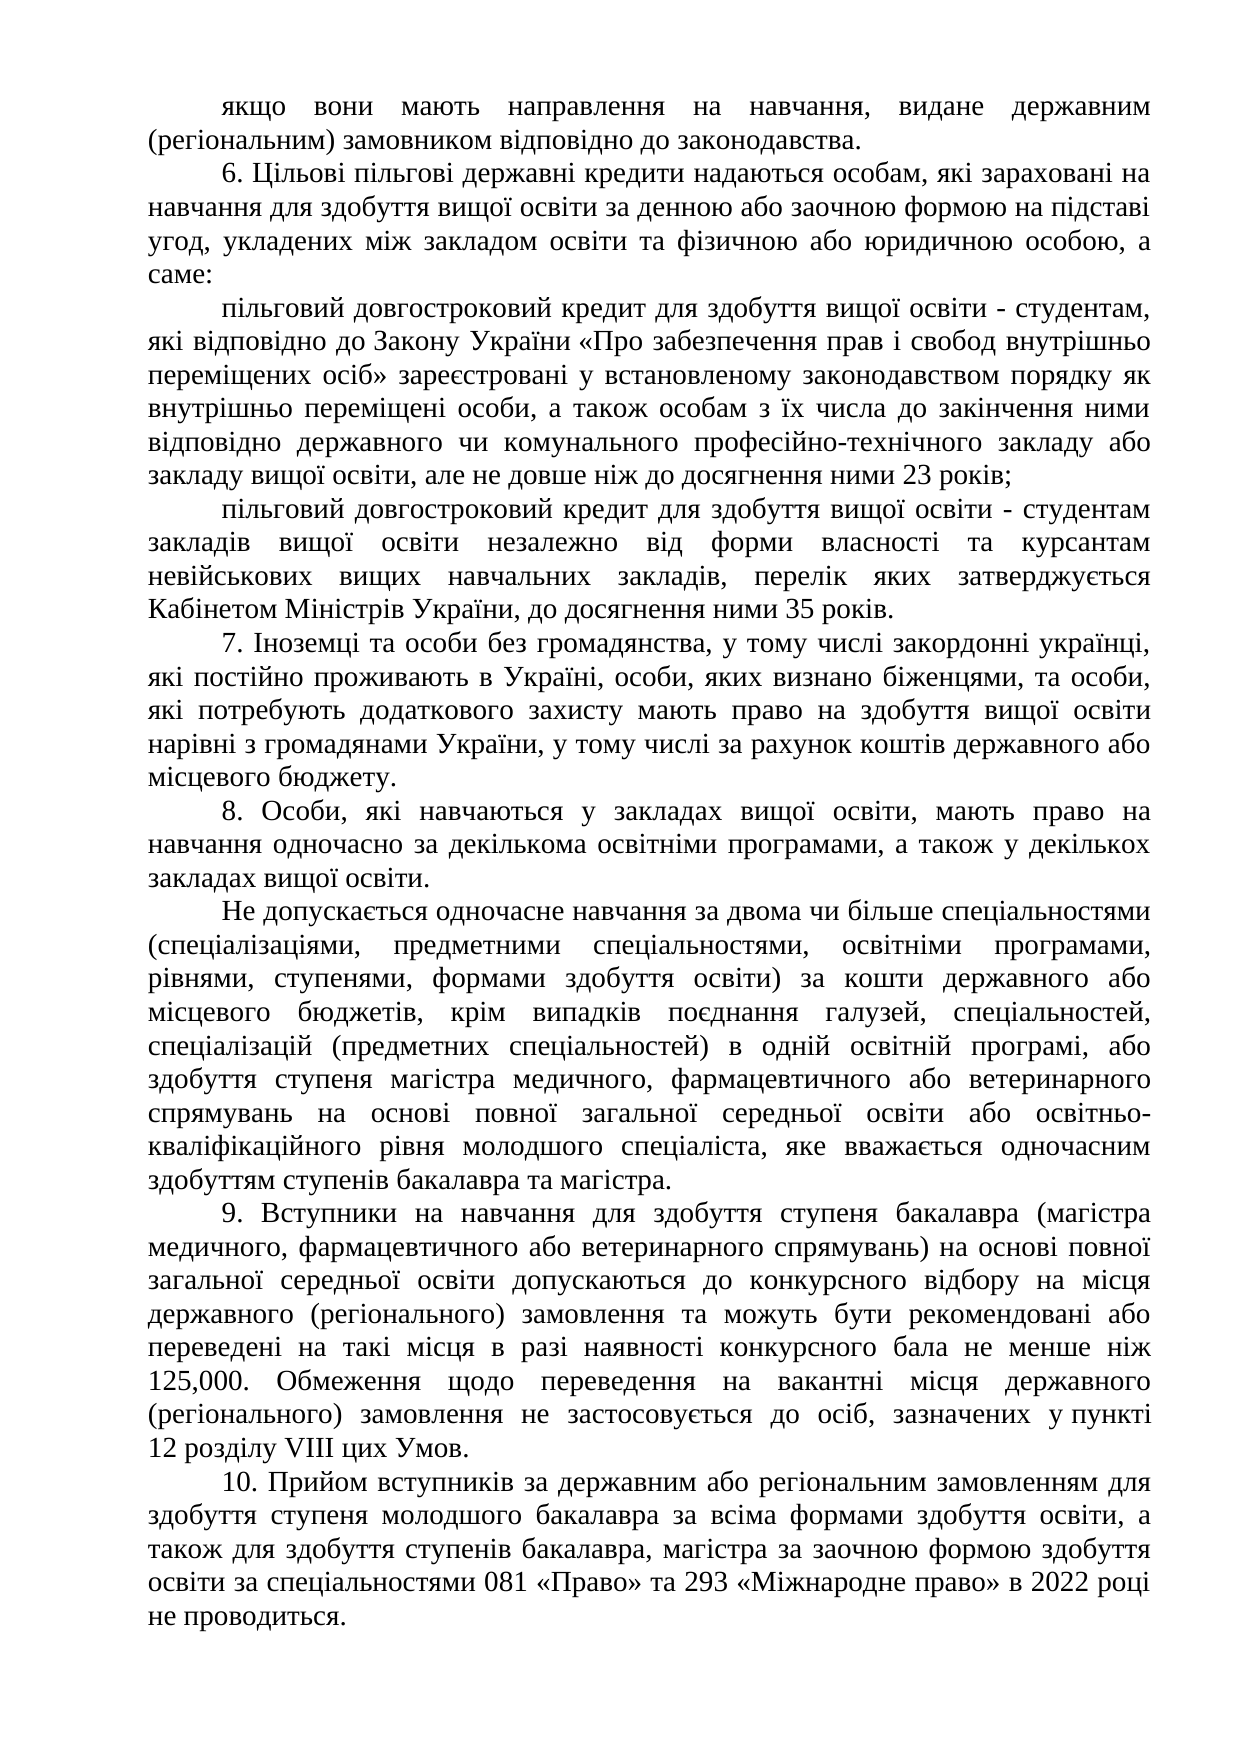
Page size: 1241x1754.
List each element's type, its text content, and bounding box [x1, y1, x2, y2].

text Не допускається одночасне навчання за двома чи більше спеціальностями (спеціалізаціями, предметними спеціальностями, освітніми програмами, рівнями, ступенями, формами здобуття освіти) за кошти державного або місцевого бюджетів, крім випадків поєднання галузей, спеціальностей, спеціалізацій (предметних спеціальностей) в одній освітній програмі, або здобуття ступеня магістра медичного, фармацевтичного або ветеринарного спрямувань на основі повної загальної середньої освіти або освітньо-кваліфікаційного рівня молодшого спеціаліста, яке вважається одночасним здобуттям ступенів бакалавра та магістра. [148, 893, 1152, 1195]
text 8. Особи, які навчаються у закладах вищої освіти, мають право на навчання одночасно за декількома освітніми програмами, а також у декількох закладах вищої освіти. [148, 793, 1152, 893]
text 9. Вступники на навчання для здобуття ступеня бакалавра (магістра медичного, фармацевтичного або ветеринарного спрямувань) на основі повної загальної середньої освіти допускаються до конкурсного відбору на місця державного (регіонального) замовлення та можуть бути рекомендовані або переведені на такі місця в разі наявності конкурсного бала не менше ніж 125,000. Обмеження щодо переведення на вакантні місця державного (регіонального) замовлення не застосовується до осіб, зазначених у пункті 12 розділу VIII цих Умов. [148, 1195, 1152, 1464]
text пільговий довгостроковий кредит для здобуття вищої освіти - студентам, які відповідно до Закону України «Про забезпечення прав і свобод внутрішньо переміщених осіб» зареєстровані у встановленому законодавством порядку як внутрішньо переміщені особи, а також особам з їх числа до закінчення ними відповідно державного чи комунального професійно-технічного закладу або закладу вищої освіти, але не довше ніж до досягнення ними 23 років; [148, 290, 1152, 491]
text 7. Іноземці та особи без громадянства, у тому числі закордонні українці, які постійно проживають в Україні, особи, яких визнано біженцями, та особи, які потребують додаткового захисту мають право на здобуття вищої освіти нарівні з громадянами України, у тому числі за рахунок коштів державного або місцевого бюджету. [148, 625, 1152, 793]
text 10. Прийом вступників за державним або регіональним замовленням для здобуття ступеня молодшого бакалавра за всіма формами здобуття освіти, а також для здобуття ступенів бакалавра, магістра за заочною формою здобуття освіти за спеціальностями 081 «Право» та 293 «Міжнародне право» в 2022 році не проводиться. [148, 1464, 1152, 1631]
text якщо вони мають направлення на навчання, видане державним (регіональним) замовником відповідно до законодавства. [148, 88, 1152, 156]
text пільговий довгостроковий кредит для здобуття вищої освіти - студентам закладів вищої освіти незалежно від форми власності та курсантам невійськових вищих навчальних закладів, перелік яких затверджується Кабінетом Міністрів України, до досягнення ними 35 років. [148, 491, 1152, 625]
text 6. Цільові пільгові державні кредити надаються особам, які зараховані на навчання для здобуття вищої освіти за денною або заочною формою на підставі угод, укладених між закладом освіти та фізичною або юридичною особою, а саме: [148, 156, 1152, 290]
